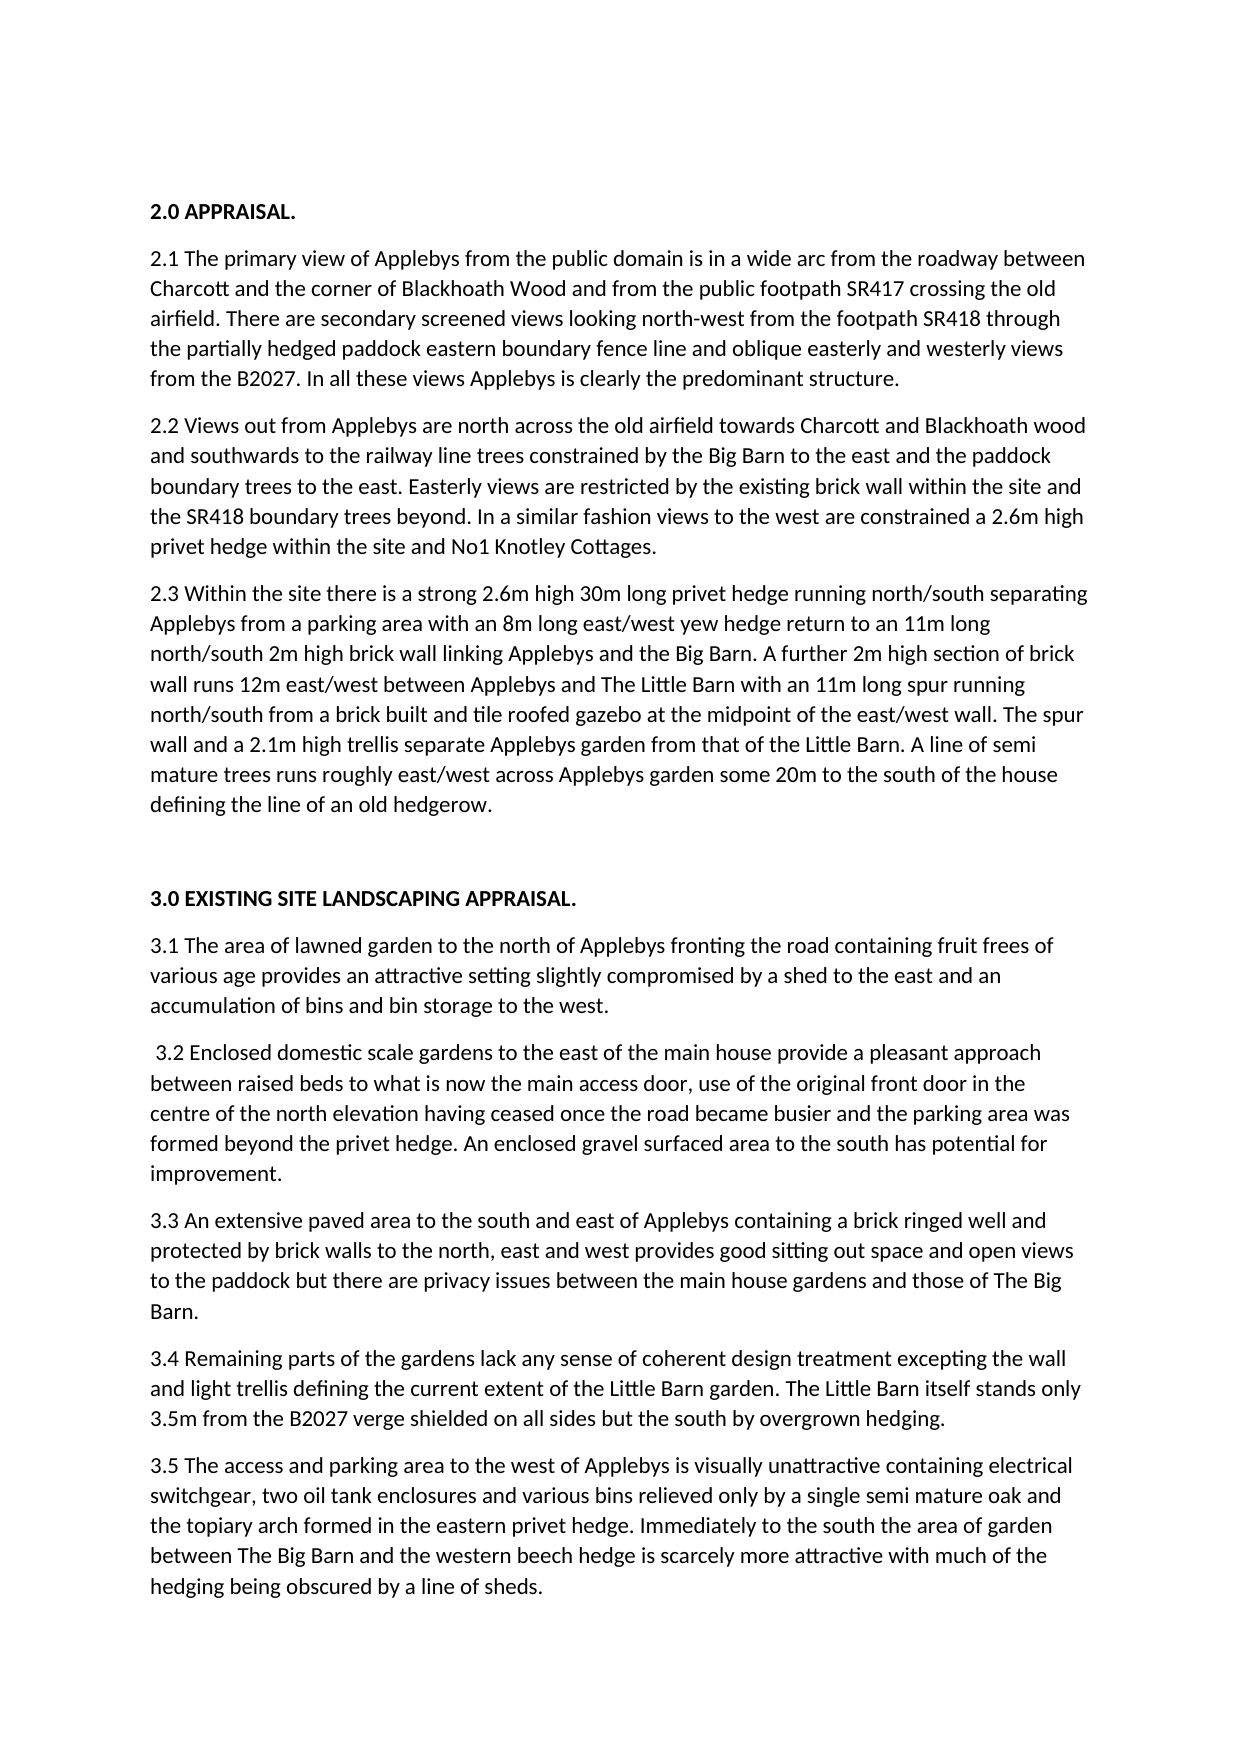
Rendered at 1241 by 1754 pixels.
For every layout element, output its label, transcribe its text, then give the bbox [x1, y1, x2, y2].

text 2.3 Within the site there is a strong 2.6m high 30m long privet hedge running north/south separating Applebys from a parking area with an 8m long east/west yew hedge return to an 11m long north/south 2m high brick wall linking Applebys and the Big Barn. A further 2m high section of brick wall runs 12m east/west between Applebys and The Little Barn with an 11m long spur running north/south from a brick built and tile roofed gazebo at the midpoint of the east/west wall. The spur wall and a 2.1m high trellis separate Applebys garden from that of the Little Barn. A line of semi mature trees runs roughly east/west across Applebys garden some 20m to the south of the house defining the line of an old hedgerow. [150, 579, 1090, 819]
text 2.2 Views out from Applebys are north across the old airfield towards Charcott and Blackhoath wood and southwards to the railway line trees constrained by the Big Barn to the east and the paddock boundary trees to the east. Easterly views are restricted by the existing brick wall within the site and the SR418 boundary trees beyond. In a similar fashion views to the west are constrained a 2.6m high privet hedge within the site and No1 Knotley Cottages. [150, 411, 1090, 560]
text 2.1 The primary view of Applebys from the public domain is in a wide arc from the roadway between Charcott and the corner of Blackhoath Wood and from the public footpath SR417 crossing the old airfield. There are secondary screened views looking north-west from the footpath SR418 through the partially hedged paddock eastern boundary fence line and oblique easterly and westerly views from the B2027. In all these views Applebys is clearly the predominant structure. [150, 244, 1090, 393]
text 3.1 The area of lawned garden to the north of Applebys fronting the road containing fruit frees of various age provides an attractive setting slightly compromised by a shed to the east and an accumulation of bins and bin storage to the west. [150, 931, 1090, 1020]
text 2.0 APPRAISAL. [150, 197, 1090, 225]
text 3.5 The access and parking area to the west of Applebys is visually unattractive containing electrical switchgear, two oil tank enclosures and various bins relieved only by a single semi mature oak and the topiary arch formed in the eastern privet hedge. Immediately to the south the area of garden between The Big Barn and the western beech hedge is scarcely more attractive with much of the hedging being obscured by a line of sheds. [150, 1451, 1090, 1600]
text 3.0 EXISTING SITE LANDSCAPING APPRAISAL. [150, 884, 1090, 912]
text 3.4 Remaining parts of the gardens lack any sense of coherent design treatment excepting the wall and light trellis defining the current extent of the Little Barn garden. The Little Barn itself stands only 3.5m from the B2027 verge shielded on all sides but the south by overgrown hedging. [150, 1344, 1090, 1432]
text 3.3 An extensive paved area to the south and east of Applebys containing a brick ringed well and protected by brick walls to the north, east and west provides good sitting out space and open views to the paddock but there are privacy issues between the main house gardens and those of The Big Barn. [150, 1206, 1090, 1325]
text 3.2 Enclosed domestic scale gardens to the east of the main house provide a pleasant approach between raised beds to what is now the main access door, use of the original front door in the centre of the north elevation having ceased once the road became busier and the parking area was formed beyond the privet hedge. An enclosed gravel surfaced area to the south has potential for improvement. [150, 1038, 1090, 1187]
